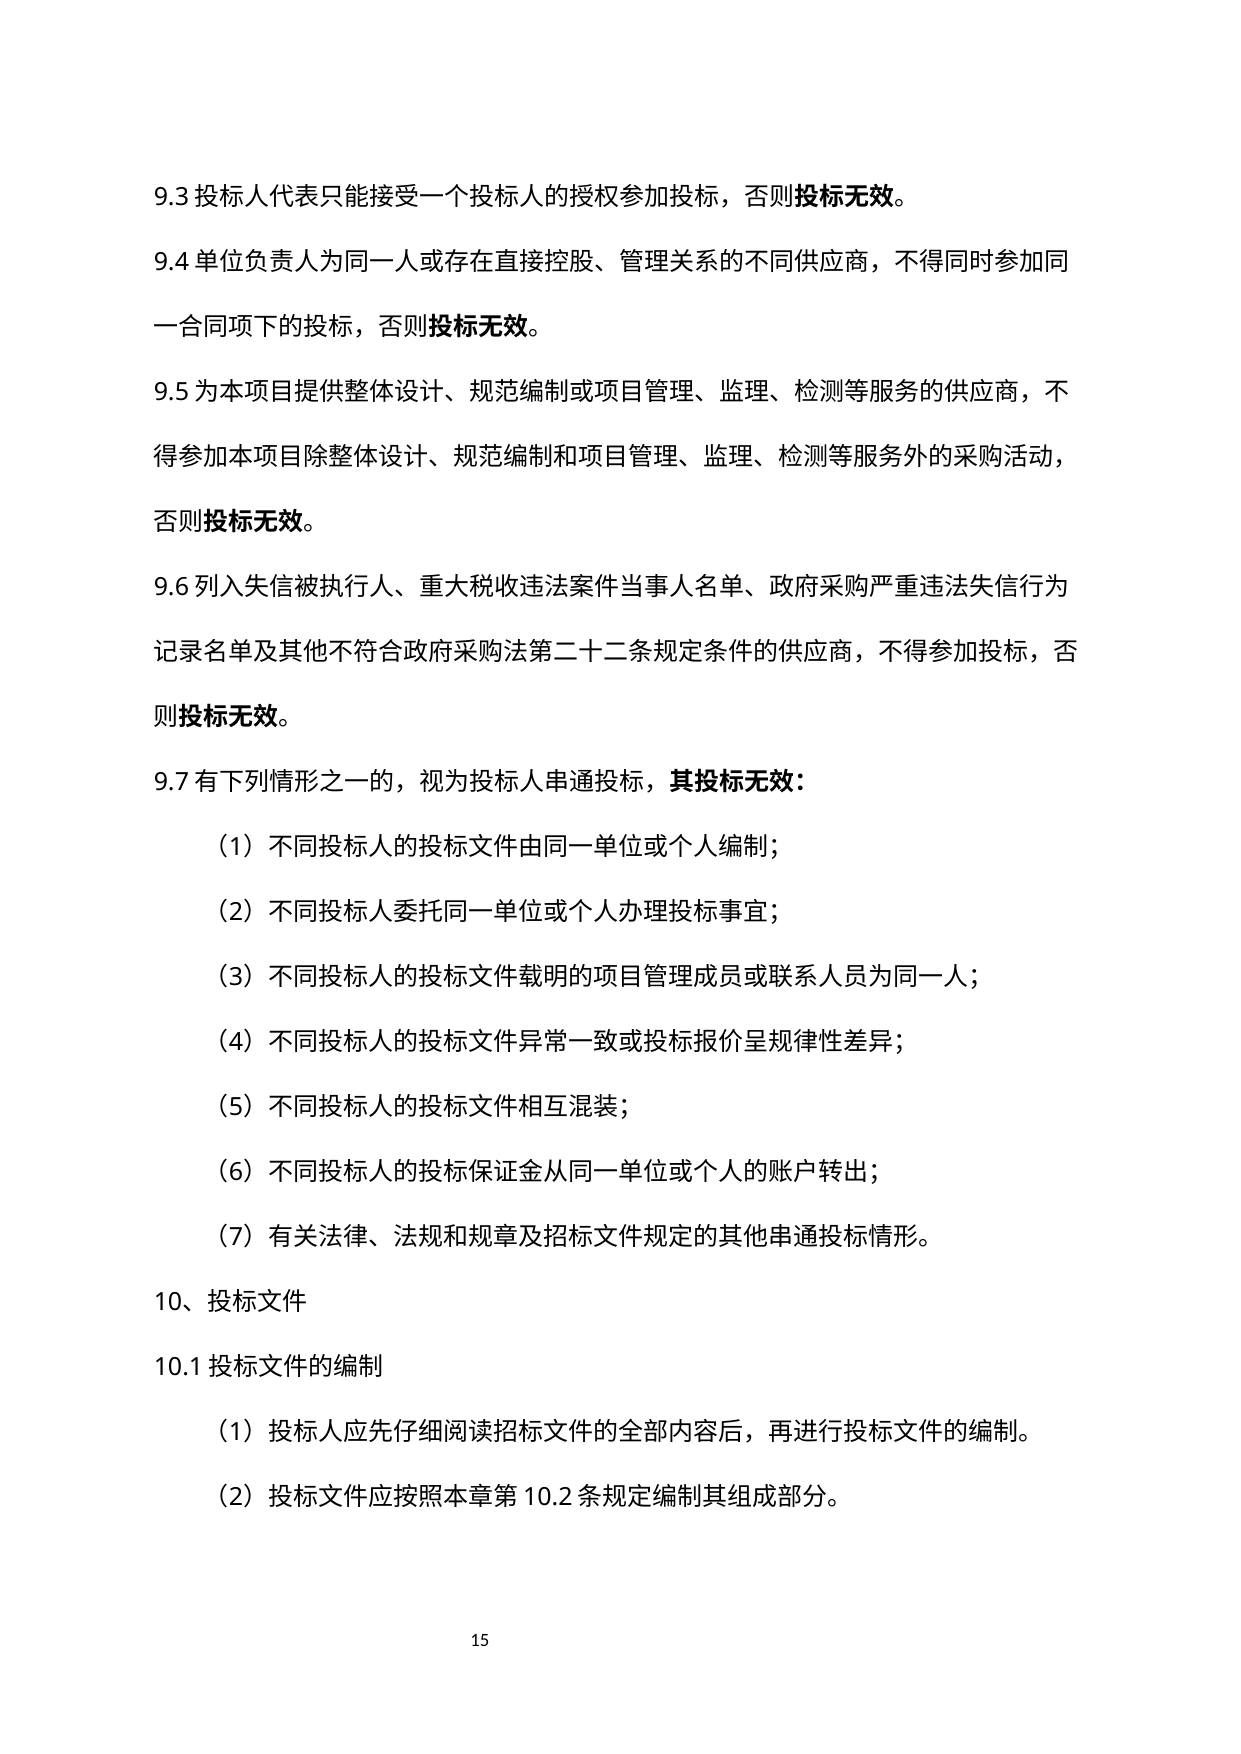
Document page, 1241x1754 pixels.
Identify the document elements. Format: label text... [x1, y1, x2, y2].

text （6）不同投标人的投标保证金从同一单位或个人的账户转出； [153, 1137, 1087, 1202]
text 9.4单位负责人为同一人或存在直接控股、管理关系的不同供应商，不得同时参加同一合同项下的投标，否则投标无效。 [153, 227, 1087, 357]
text （2）投标文件应按照本章第10.2条规定编制其组成部分。 [153, 1462, 1087, 1527]
text 9.3投标人代表只能接受一个投标人的授权参加投标，否则投标无效。 [153, 162, 1087, 227]
text （1）不同投标人的投标文件由同一单位或个人编制； [153, 812, 1087, 877]
text （7）有关法律、法规和规章及招标文件规定的其他串通投标情形。 [153, 1202, 1087, 1267]
text 10.1投标文件的编制 [153, 1332, 1087, 1397]
text （3）不同投标人的投标文件载明的项目管理成员或联系人员为同一人； [153, 942, 1087, 1007]
text 10、投标文件 [153, 1267, 1087, 1332]
text 9.7有下列情形之一的，视为投标人串通投标，其投标无效： [153, 747, 1087, 812]
text （5）不同投标人的投标文件相互混装； [153, 1072, 1087, 1137]
text （1）投标人应先仔细阅读招标文件的全部内容后，再进行投标文件的编制。 [153, 1397, 1087, 1462]
text 9.5为本项目提供整体设计、规范编制或项目管理、监理、检测等服务的供应商，不得参加本项目除整体设计、规范编制和项目管理、监理、检测等服务外的采购活动，否则投标无效。 [153, 357, 1087, 552]
text （4）不同投标人的投标文件异常一致或投标报价呈规律性差异； [153, 1007, 1087, 1072]
text 9.6列入失信被执行人、重大税收违法案件当事人名单、政府采购严重违法失信行为记录名单及其他不符合政府采购法第二十二条规定条件的供应商，不得参加投标，否则投标无效。 [153, 552, 1087, 747]
text （2）不同投标人委托同一单位或个人办理投标事宜； [153, 877, 1087, 942]
